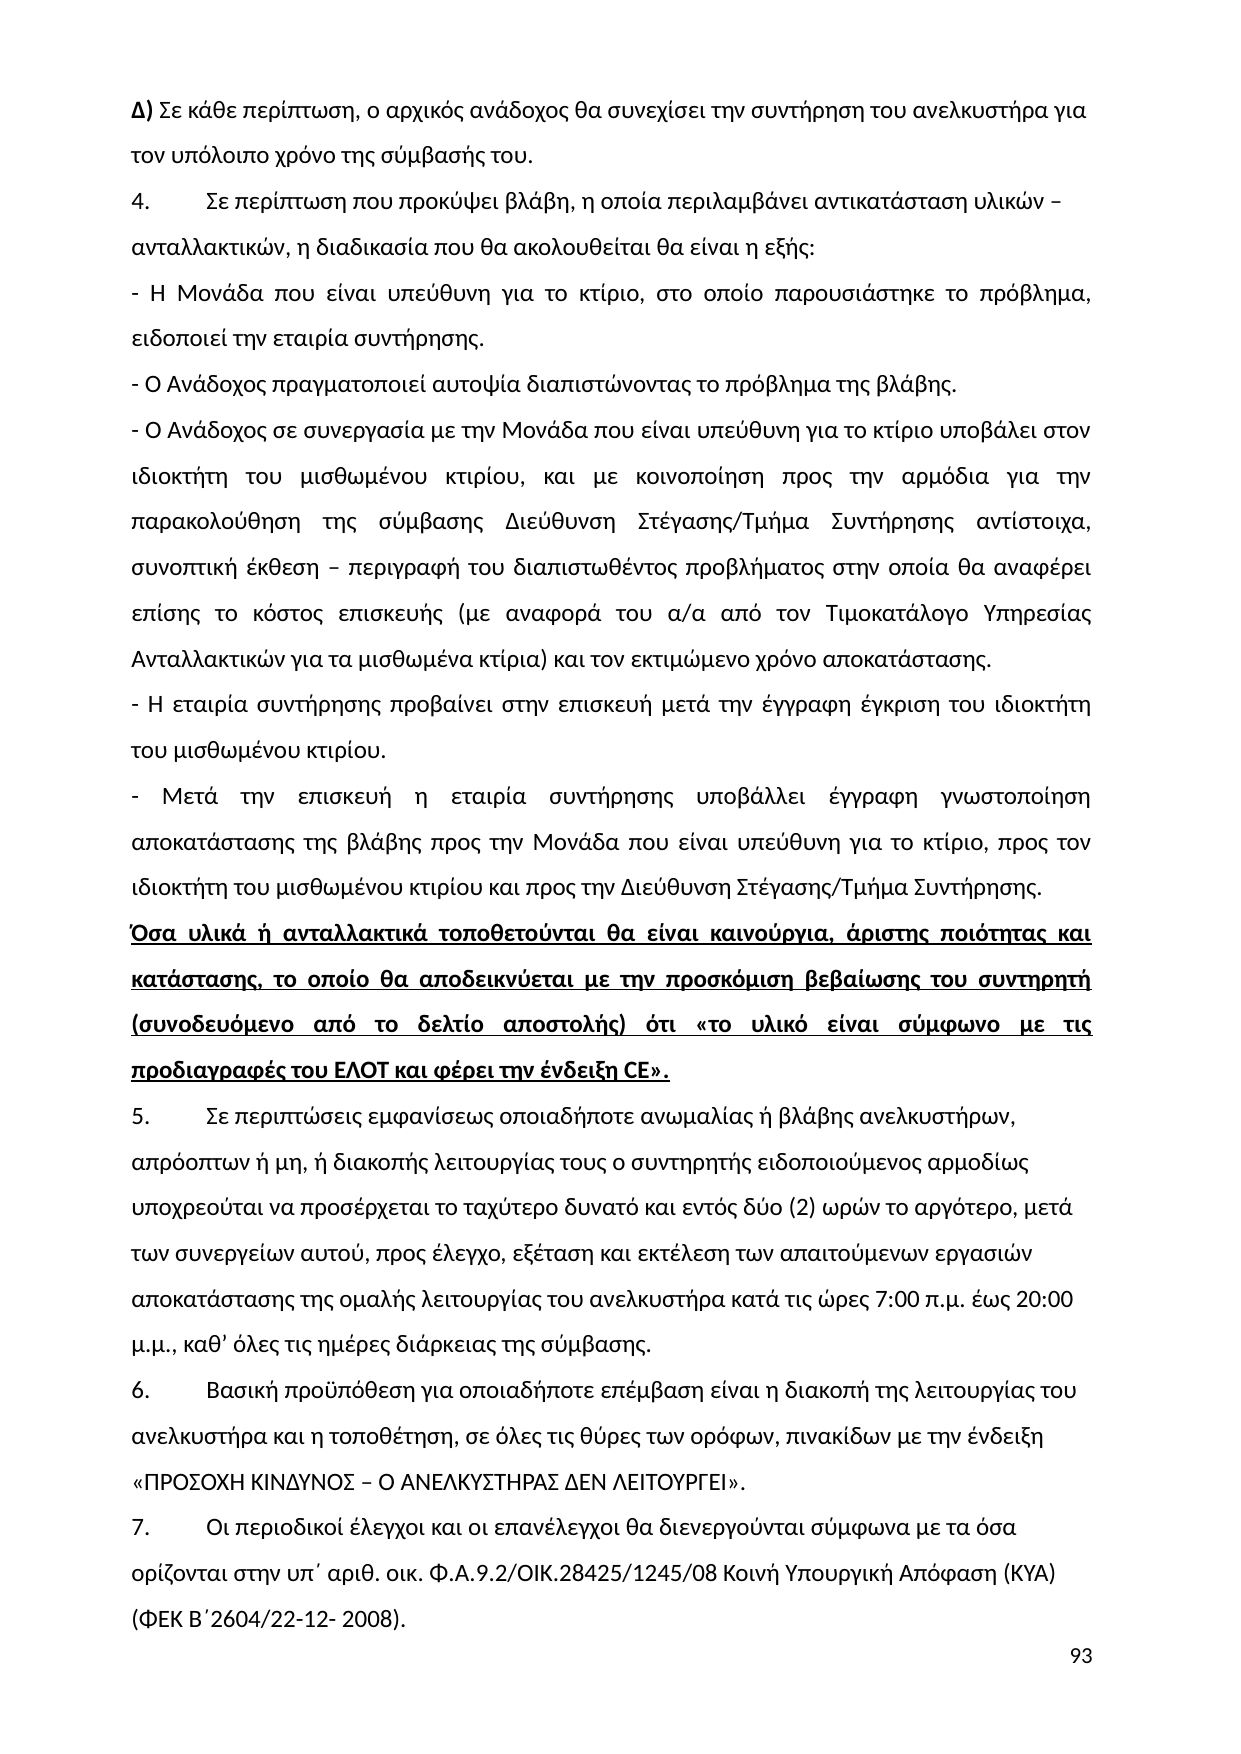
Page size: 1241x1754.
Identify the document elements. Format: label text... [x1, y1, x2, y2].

text - Η εταιρία συντήρησης προβαίνει στην επισκευή μετά την έγγραφη έγκριση του ιδιοκτήτη του μισθωμένου κτιρίου. [131, 688, 1092, 765]
list Σε περιπτώσεις εμφανίσεως οποιαδήποτε ανωμαλίας ή βλάβης ανελκυστήρων, απρόοπτων ή μη, ή διακοπής λειτουργίας τους ο συντηρητής ειδοποιούμενος αρμοδίως υποχρεούται να προσέρχεται το ταχύτερο δυνατό και εντός δύο (2) ωρών το αργότερο, μετά των συνεργείων αυτού, προς έλεγχο, εξέταση και εκτέλεση των απαιτούμενων εργασιών αποκατάστασης της ομαλής λειτουργίας του ανελκυστήρα κατά τις ώρες 7:00 π.μ. έως 20:00 μ.μ., καθ’ όλες τις ημέρες διάρκειας της σύμβασης. [131, 1100, 1092, 1359]
text - Μετά την επισκευή η εταιρία συντήρησης υποβάλλει έγγραφη γνωστοποίηση αποκατάστασης της βλάβης προς την Μονάδα που είναι υπεύθυνη για το κτίριο, προς τον ιδιοκτήτη του μισθωμένου κτιρίου και προς την Διεύθυνση Στέγασης/Τμήμα Συντήρησης. [131, 780, 1092, 902]
text Δ) Σε κάθε περίπτωση, ο αρχικός ανάδοχος θα συνεχίσει την συντήρηση του ανελκυστήρα για τον υπόλοιπο χρόνο της σύμβασής του. [131, 94, 1092, 170]
text - Ο Ανάδοχος πραγματοποιεί αυτοψία διαπιστώνοντας το πρόβλημα της βλάβης. [131, 368, 1092, 399]
text Όσα υλικά ή ανταλλακτικά τοποθετούνται θα είναι καινούργια, άριστης ποιότητας και κατάστασης, το οποίο θα αποδεικνύεται με την προσκόμιση βεβαίωσης του συντηρητή (συνοδευόμενο από το δελτίο αποστολής) ότι «το υλικό είναι σύμφωνο με τις προδιαγραφές του ΕΛΟΤ και φέρει την ένδειξη CE». [131, 917, 1092, 943]
list Σε περίπτωση που προκύψει βλάβη, η οποία περιλαμβάνει αντικατάσταση υλικών – ανταλλακτικών, η διαδικασία που θα ακολουθείται θα είναι η εξής: [131, 185, 1092, 262]
text Όσα υλικά ή ανταλλακτικά τοποθετούνται θα είναι καινούργια, άριστης ποιότητας και κατάστασης, το οποίο θα αποδεικνύεται με την προσκόμιση βεβαίωσης του συντηρητή (συνοδευόμενο από το δελτίο αποστολής) ότι «το υλικό είναι σύμφωνο με τις προδιαγραφές του ΕΛΟΤ και φέρει την ένδειξη CE». [131, 1036, 1092, 1085]
text - Ο Ανάδοχος σε συνεργασία με την Μονάδα που είναι υπεύθυνη για το κτίριο υποβάλει στον ιδιοκτήτη του μισθωμένου κτιρίου, και με κοινοποίηση προς την αρμόδια για την παρακολούθηση της σύμβασης Διεύθυνση Στέγασης/Τμήμα Συντήρησης αντίστοιχα, συνοπτική έκθεση – περιγραφή του διαπιστωθέντος προβλήματος στην οποία θα αναφέρει επίσης το κόστος επισκευής (με αναφορά του α/α από τον Τιμοκατάλογο Υπηρεσίας Ανταλλακτικών για τα μισθωμένα κτίρια) και τον εκτιμώμενο χρόνο αποκατάστασης. [131, 414, 1092, 673]
list Οι περιοδικοί έλεγχοι και οι επανέλεγχοι θα διενεργούνται σύμφωνα με τα όσα ορίζονται στην υπ΄ αριθ. οικ. Φ.Α.9.2/ΟΙΚ.28425/1245/08 Κοινή Υπουργική Απόφαση (ΚΥΑ) (ΦΕΚ Β΄2604/22-12- 2008). [131, 1512, 1092, 1633]
list Βασική προϋπόθεση για οποιαδήποτε επέμβαση είναι η διακοπή της λειτουργίας του ανελκυστήρα και η τοποθέτηση, σε όλες τις θύρες των ορόφων, πινακίδων με την ένδειξη «ΠΡΟΣΟΧΗ ΚΙΝΔΥΝΟΣ – Ο ΑΝΕΛΚΥΣΤΗΡΑΣ ΔΕΝ ΛΕΙΤΟΥΡΓΕΙ». [131, 1374, 1092, 1496]
text Όσα υλικά ή ανταλλακτικά τοποθετούνται θα είναι καινούργια, άριστης ποιότητας και κατάστασης, το οποίο θα αποδεικνύεται με την προσκόμιση βεβαίωσης του συντηρητή (συνοδευόμενο από το δελτίο αποστολής) ότι «το υλικό είναι σύμφωνο με τις προδιαγραφές του ΕΛΟΤ και φέρει την ένδειξη CE». [131, 945, 1092, 989]
text - Η Μονάδα που είναι υπεύθυνη για το κτίριο, στο οποίο παρουσιάστηκε το πρόβλημα, ειδοποιεί την εταιρία συντήρησης. [131, 277, 1092, 353]
text Όσα υλικά ή ανταλλακτικά τοποθετούνται θα είναι καινούργια, άριστης ποιότητας και κατάστασης, το οποίο θα αποδεικνύεται με την προσκόμιση βεβαίωσης του συντηρητή (συνοδευόμενο από το δελτίο αποστολής) ότι «το υλικό είναι σύμφωνο με τις προδιαγραφές του ΕΛΟΤ και φέρει την ένδειξη CE». [131, 990, 1092, 1035]
